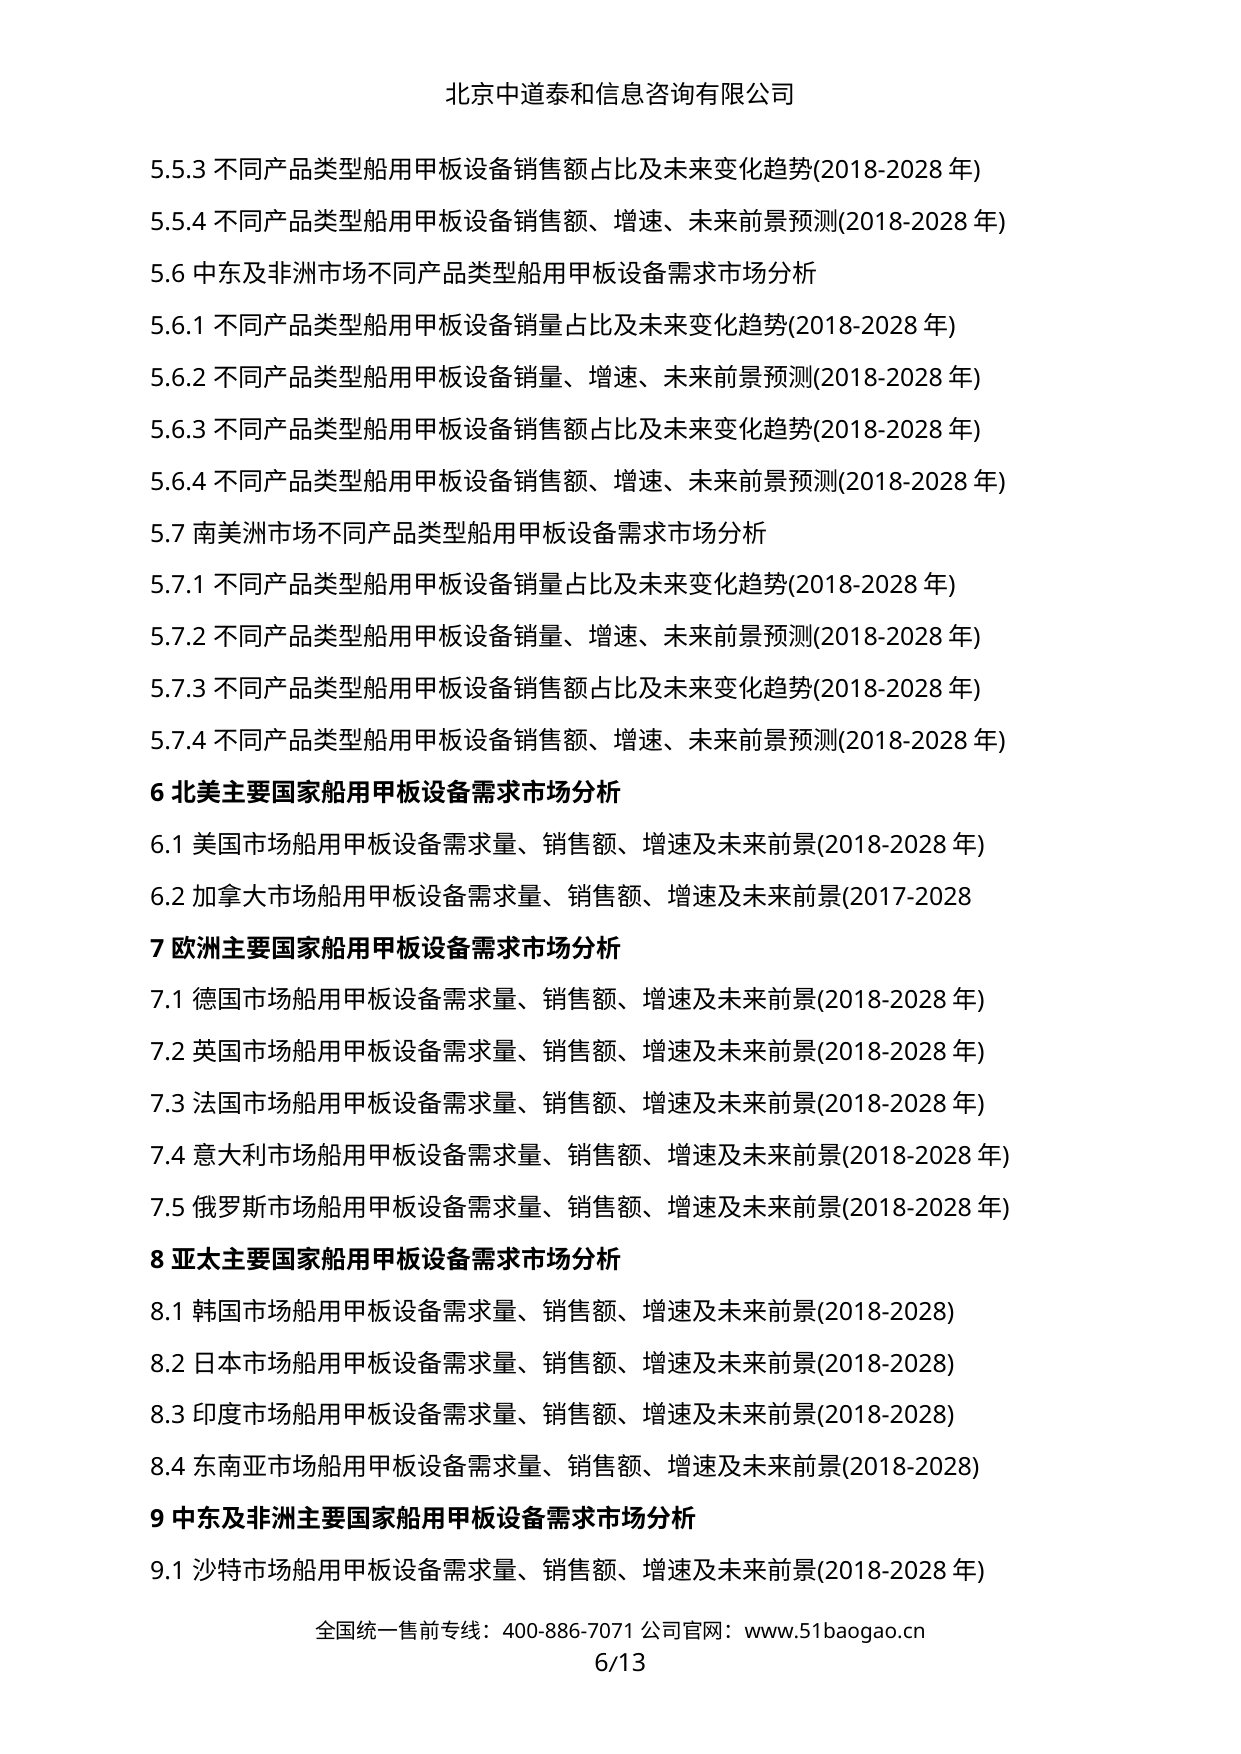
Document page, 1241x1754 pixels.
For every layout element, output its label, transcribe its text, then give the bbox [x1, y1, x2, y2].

text 5.6.1 不同产品类型船用甲板设备销量占比及未来变化趋势(2018-2028年) [150, 306, 1090, 342]
text 7.1 德国市场船用甲板设备需求量、销售额、增速及未来前景(2018-2028年) [150, 980, 1090, 1016]
text 5.5.4 不同产品类型船用甲板设备销售额、增速、未来前景预测(2018-2028年) [150, 202, 1090, 238]
text 7.5 俄罗斯市场船用甲板设备需求量、销售额、增速及未来前景(2018-2028年) [150, 1187, 1090, 1224]
text 5.5.3 不同产品类型船用甲板设备销售额占比及未来变化趋势(2018-2028年) [150, 150, 1090, 186]
text 7.2 英国市场船用甲板设备需求量、销售额、增速及未来前景(2018-2028年) [150, 1032, 1090, 1068]
text 5.6.2 不同产品类型船用甲板设备销量、增速、未来前景预测(2018-2028年) [150, 357, 1090, 394]
text 7.4 意大利市场船用甲板设备需求量、销售额、增速及未来前景(2018-2028年) [150, 1136, 1090, 1172]
text 5.7.1 不同产品类型船用甲板设备销量占比及未来变化趋势(2018-2028年) [150, 565, 1090, 601]
text 5.6 中东及非洲市场不同产品类型船用甲板设备需求市场分析 [150, 254, 1090, 290]
text 6.1 美国市场船用甲板设备需求量、销售额、增速及未来前景(2018-2028年) [150, 824, 1090, 861]
text 8.3 印度市场船用甲板设备需求量、销售额、增速及未来前景(2018-2028) [150, 1395, 1090, 1431]
text 7 欧洲主要国家船用甲板设备需求市场分析 [150, 928, 1090, 964]
text 5.6.3 不同产品类型船用甲板设备销售额占比及未来变化趋势(2018-2028年) [150, 409, 1090, 446]
text 9.1 沙特市场船用甲板设备需求量、销售额、增速及未来前景(2018-2028年) [150, 1551, 1090, 1587]
text 9 中东及非洲主要国家船用甲板设备需求市场分析 [150, 1499, 1090, 1535]
text 6.2 加拿大市场船用甲板设备需求量、销售额、增速及未来前景(2017-2028 [150, 876, 1090, 912]
text 8.2 日本市场船用甲板设备需求量、销售额、增速及未来前景(2018-2028) [150, 1343, 1090, 1379]
text 5.7.4 不同产品类型船用甲板设备销售额、增速、未来前景预测(2018-2028年) [150, 721, 1090, 757]
text 5.6.4 不同产品类型船用甲板设备销售额、增速、未来前景预测(2018-2028年) [150, 461, 1090, 497]
text 5.7.2 不同产品类型船用甲板设备销量、增速、未来前景预测(2018-2028年) [150, 617, 1090, 653]
text 5.7 南美洲市场不同产品类型船用甲板设备需求市场分析 [150, 513, 1090, 549]
text 6 北美主要国家船用甲板设备需求市场分析 [150, 772, 1090, 809]
text 8.1 韩国市场船用甲板设备需求量、销售额、增速及未来前景(2018-2028) [150, 1291, 1090, 1327]
text 8.4 东南亚市场船用甲板设备需求量、销售额、增速及未来前景(2018-2028) [150, 1447, 1090, 1483]
text 7.3 法国市场船用甲板设备需求量、销售额、增速及未来前景(2018-2028年) [150, 1084, 1090, 1120]
text 8 亚太主要国家船用甲板设备需求市场分析 [150, 1239, 1090, 1276]
text 5.7.3 不同产品类型船用甲板设备销售额占比及未来变化趋势(2018-2028年) [150, 669, 1090, 705]
